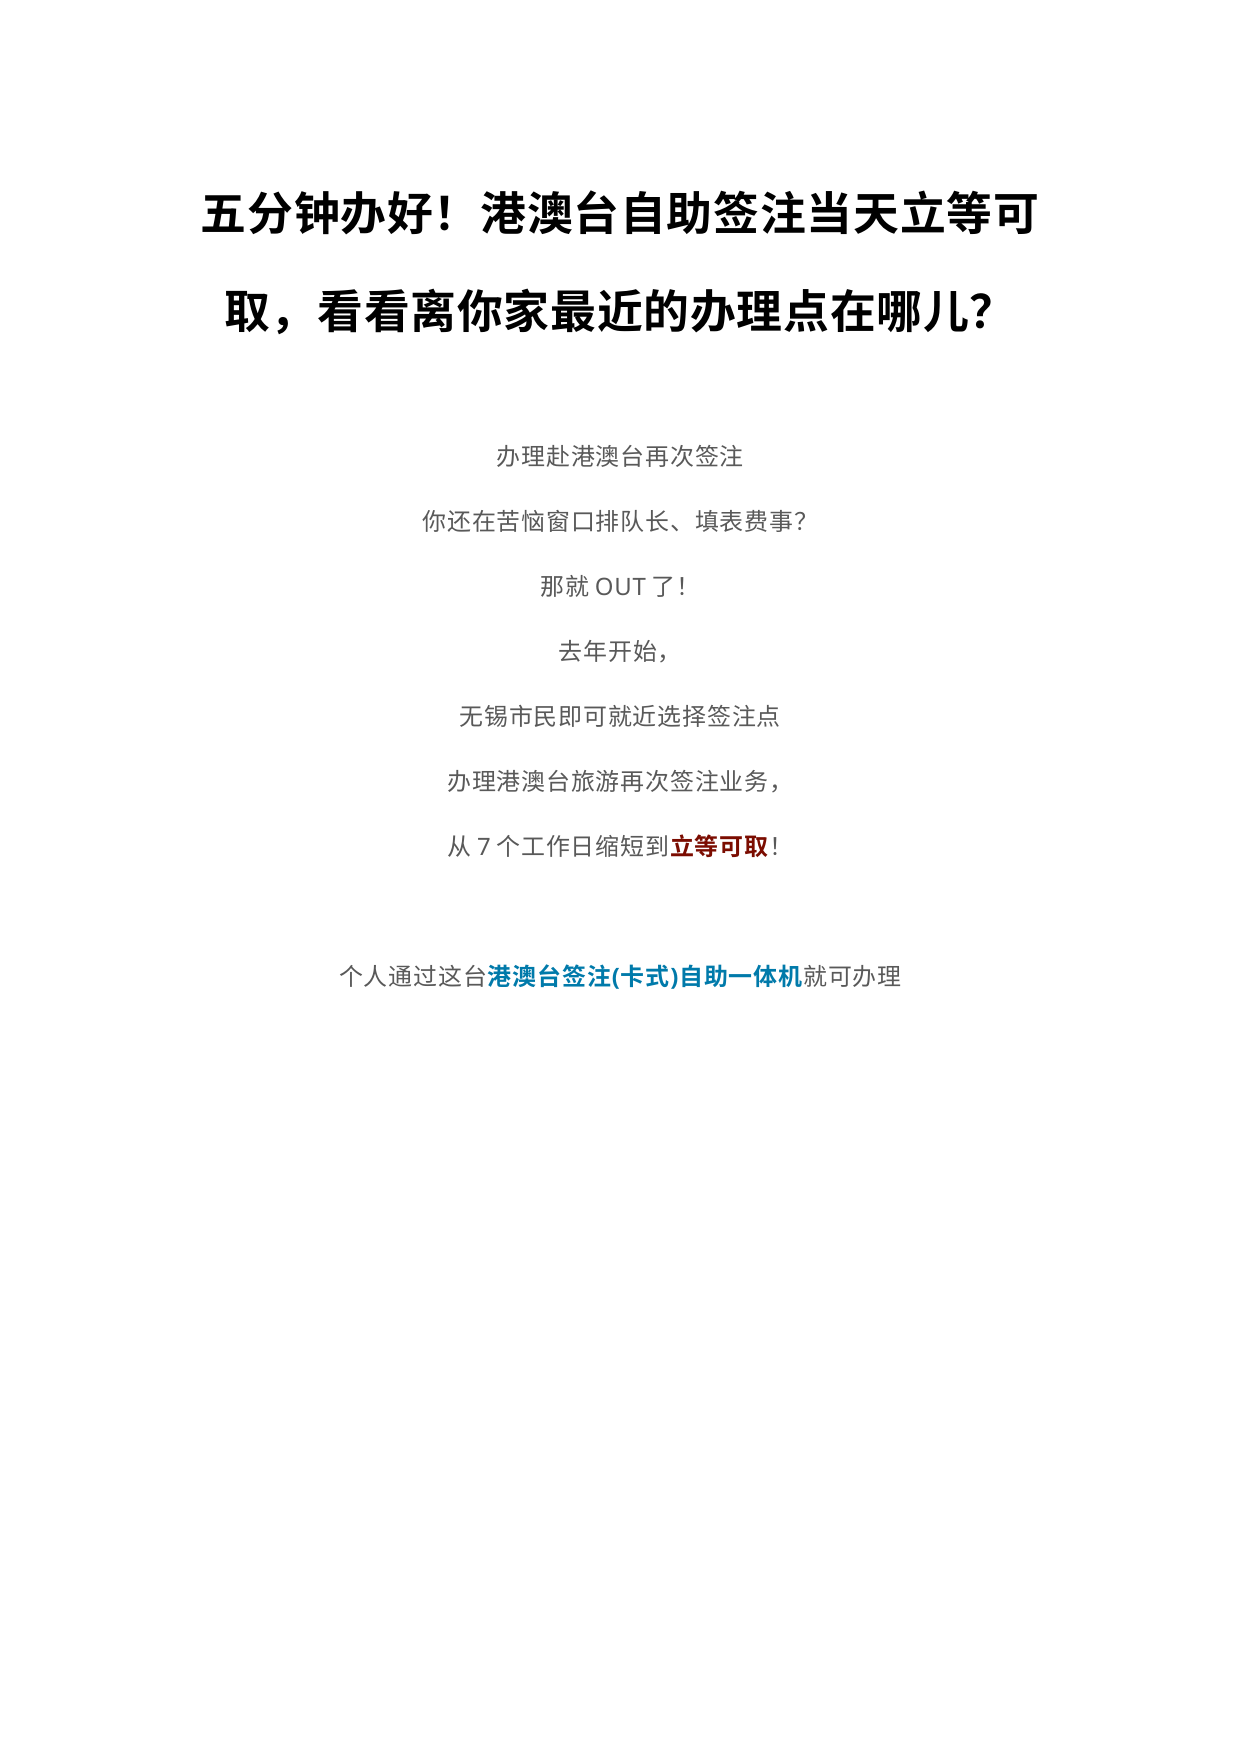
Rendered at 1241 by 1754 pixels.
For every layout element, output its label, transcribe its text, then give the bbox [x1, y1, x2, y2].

text 五分钟办好！港澳台自助签注当天立等可取，看看离你家最近的办理点在哪儿？ [187, 162, 1053, 357]
text 个人通过这台港澳台签注(卡式)自助一体机就可办理 [187, 942, 1053, 1007]
text 那就OUT了！ [187, 552, 1053, 617]
text 去年开始， [187, 617, 1053, 682]
text 无锡市民即可就近选择签注点 [187, 682, 1053, 747]
text 办理港澳台旅游再次签注业务， [187, 747, 1053, 812]
text 你还在苦恼窗口排队长、填表费事？ [187, 487, 1053, 552]
text 办理赴港澳台再次签注 [187, 422, 1053, 487]
text 从7个工作日缩短到立等可取！ [187, 812, 1053, 877]
